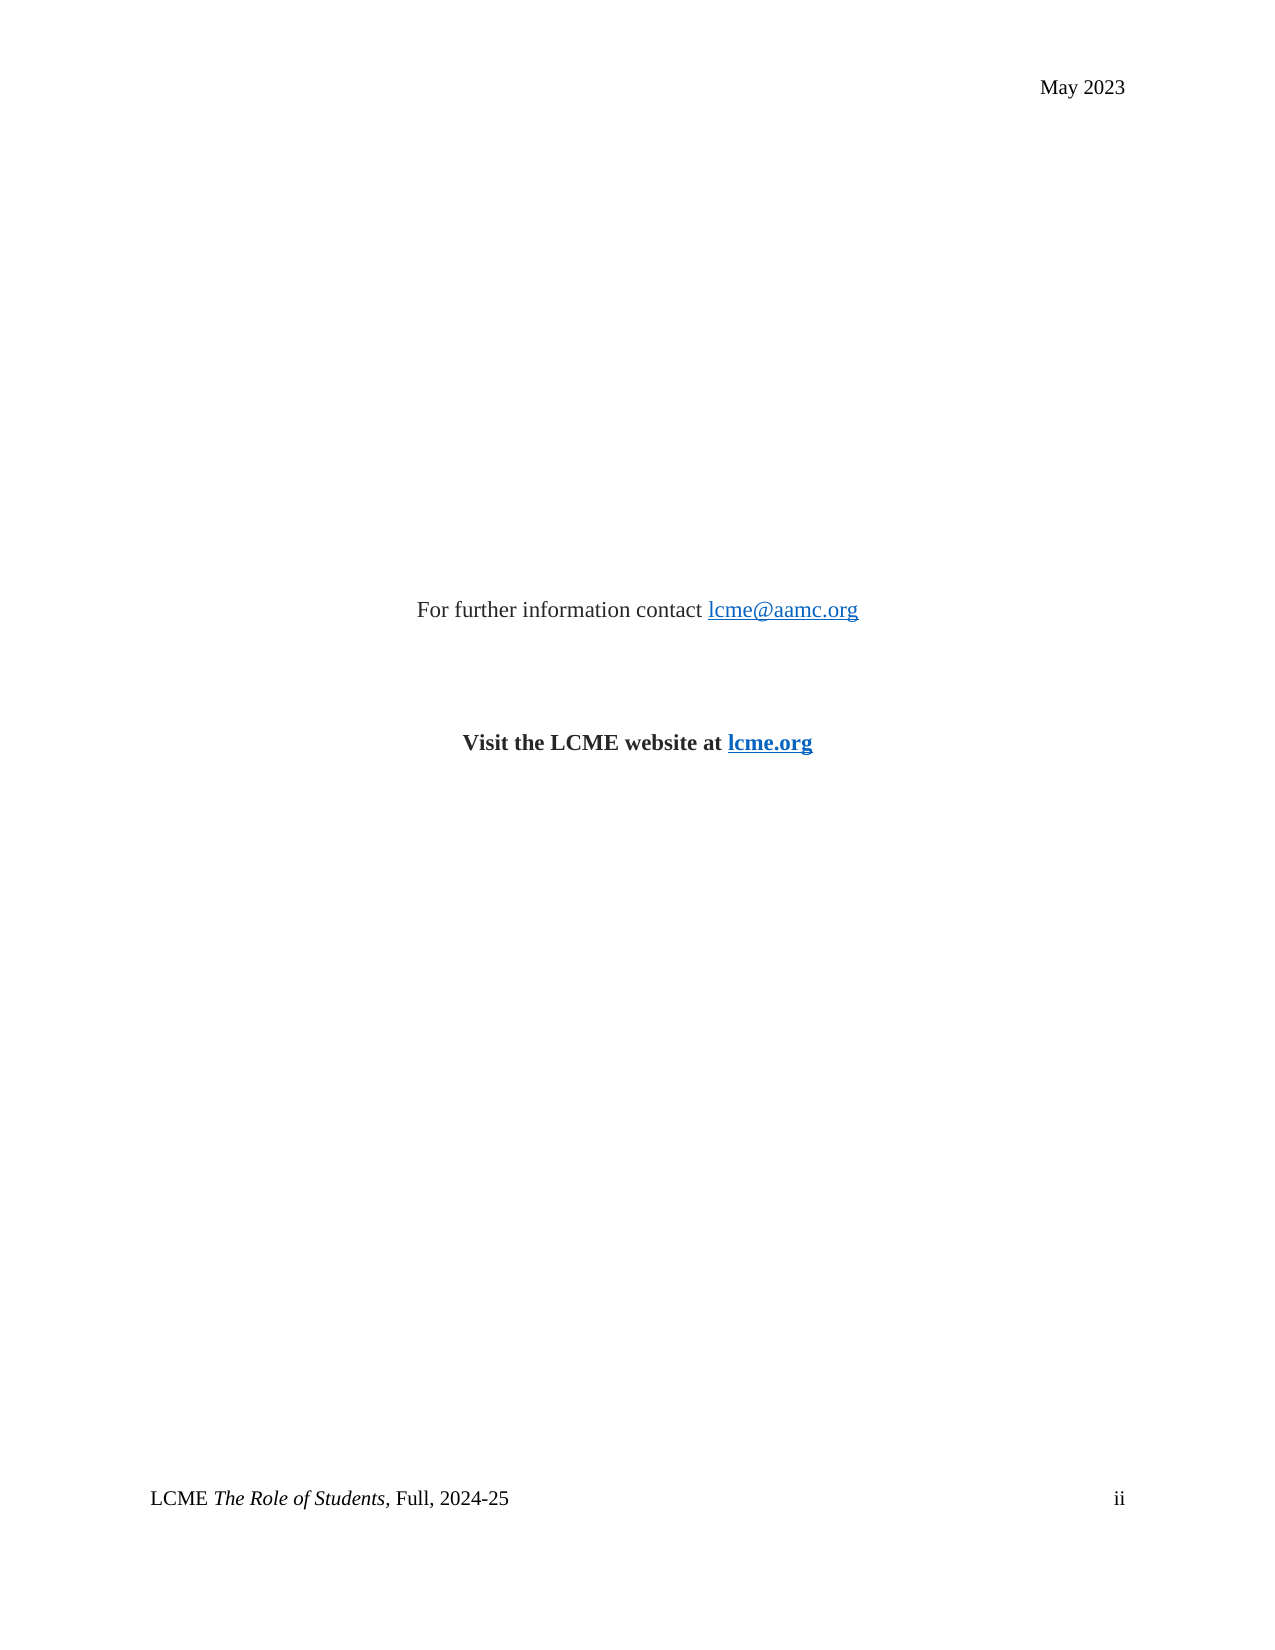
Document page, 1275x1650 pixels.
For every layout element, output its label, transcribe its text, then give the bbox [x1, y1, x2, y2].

text For further information contact lcme@aamc.org [150, 596, 1125, 622]
text Visit the LCME website at lcme.org [150, 729, 1125, 755]
